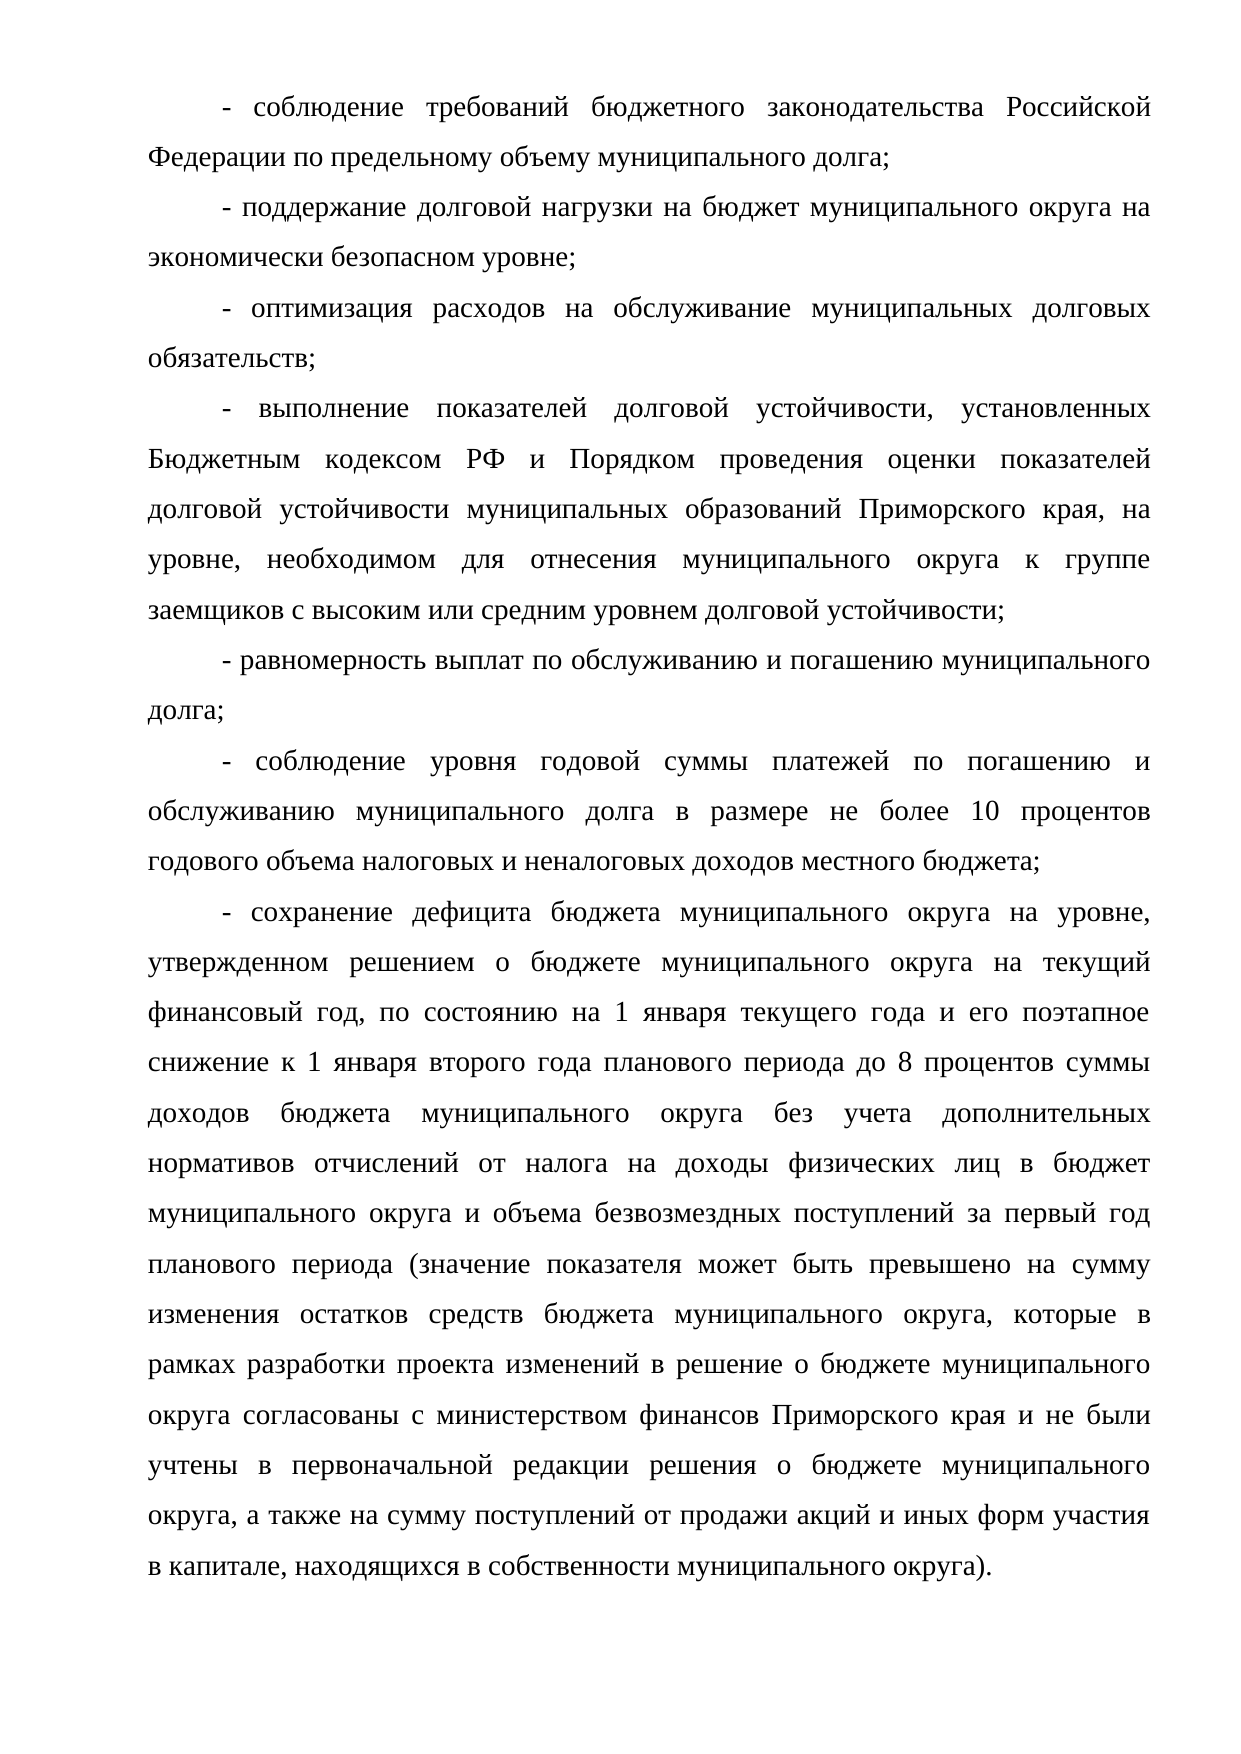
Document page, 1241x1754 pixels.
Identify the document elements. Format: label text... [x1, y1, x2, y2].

text - поддержание долговой нагрузки на бюджет муниципального округа на экономически безопасном уровне; [148, 189, 1152, 273]
text - сохранение дефицита бюджета муниципального округа на уровне, утвержденном решением о бюджете муниципального округа на текущий финансовый год, по состоянию на 1 января текущего года и его поэтапное снижение к 1 января второго года планового периода до 8 процентов суммы доходов бюджета муниципального округа без учета дополнительных нормативов отчислений от налога на доходы физических лиц в бюджет муниципального округа и объема безвозмездных поступлений за первый год планового периода (значение показателя может быть превышено на сумму изменения остатков средств бюджета муниципального округа, которые в рамках разработки проекта изменений в решение о бюджете муниципального округа согласованы с министерством финансов Приморского края и не были учтены в первоначальной редакции решения о бюджете муниципального округа, а также на сумму поступлений от продажи акций и иных форм участия в капитале, находящихся в собственности муниципального округа). [148, 894, 1152, 1581]
text - равномерность выплат по обслуживанию и погашению муниципального долга; [148, 642, 1152, 726]
text - соблюдение уровня годовой суммы платежей по погашению и обслуживанию муниципального долга в размере не более 10 процентов годового объема налоговых и неналоговых доходов местного бюджета; [148, 743, 1152, 877]
text - выполнение показателей долговой устойчивости, установленных Бюджетным кодексом РФ и Порядком проведения оценки показателей долговой устойчивости муниципальных образований Приморского края, на уровне, необходимом для отнесения муниципального округа к группе заемщиков с высоким или средним уровнем долговой устойчивости; [148, 391, 1152, 625]
text - соблюдение требований бюджетного законодательства Российской Федерации по предельному объему муниципального долга; [148, 89, 1152, 172]
text - оптимизация расходов на обслуживание муниципальных долговых обязательств; [148, 290, 1152, 374]
